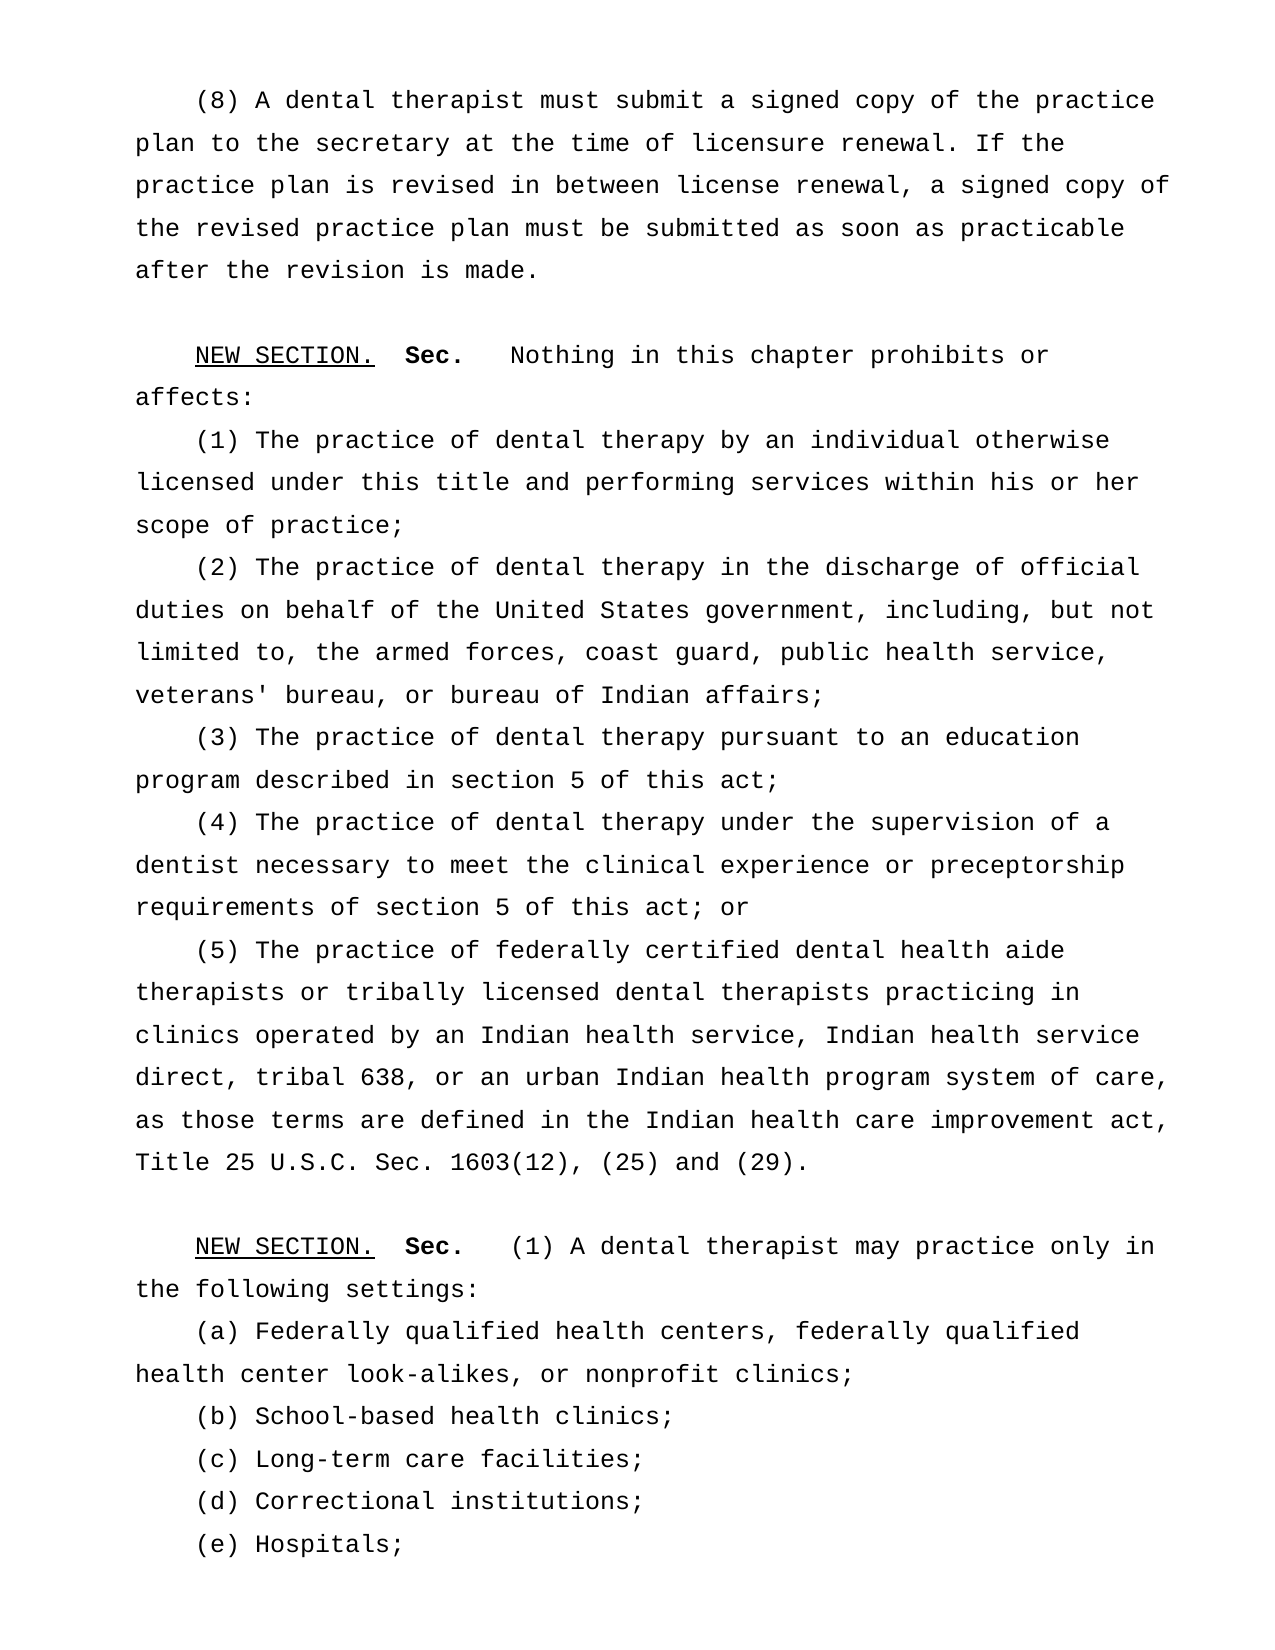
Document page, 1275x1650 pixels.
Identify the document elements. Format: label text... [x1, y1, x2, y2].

text (e) Hospitals; [135, 1518, 1170, 1561]
text (3) The practice of dental therapy pursuant to an education program described in section 5 of this act; [135, 712, 1170, 797]
text NEW SECTION. Sec. Nothing in this chapter prohibits or affects: [135, 329, 1170, 414]
text (5) The practice of federally certified dental health aide therapists or tribally licensed dental therapists practicing in clinics operated by an Indian health service, Indian health service direct, tribal 638, or an urban Indian health program system of care, as those terms are defined in the Indian health care improvement act, Title 25 U.S.C. Sec. 1603(12), (25) and (29). [135, 924, 1170, 1179]
text (2) The practice of dental therapy in the discharge of official duties on behalf of the United States government, including, but not limited to, the armed forces, coast guard, public health service, veterans' bureau, or bureau of Indian affairs; [135, 542, 1170, 712]
text (d) Correctional institutions; [135, 1476, 1170, 1518]
text (a) Federally qualified health centers, federally qualified health center look-alikes, or nonprofit clinics; [135, 1306, 1170, 1391]
text (8) A dental therapist must submit a signed copy of the practice plan to the secretary at the time of licensure renewal. If the practice plan is revised in between license renewal, a signed copy of the revised practice plan must be submitted as soon as practicable after the revision is made. [135, 75, 1170, 287]
text (1) The practice of dental therapy by an individual otherwise licensed under this title and performing services within his or her scope of practice; [135, 414, 1170, 542]
text NEW SECTION. Sec. (1) A dental therapist may practice only in the following settings: [135, 1221, 1170, 1306]
text (c) Long-term care facilities; [135, 1433, 1170, 1476]
text (b) School-based health clinics; [135, 1391, 1170, 1433]
text (4) The practice of dental therapy under the supervision of a dentist necessary to meet the clinical experience or preceptorship requirements of section 5 of this act; or [135, 797, 1170, 924]
